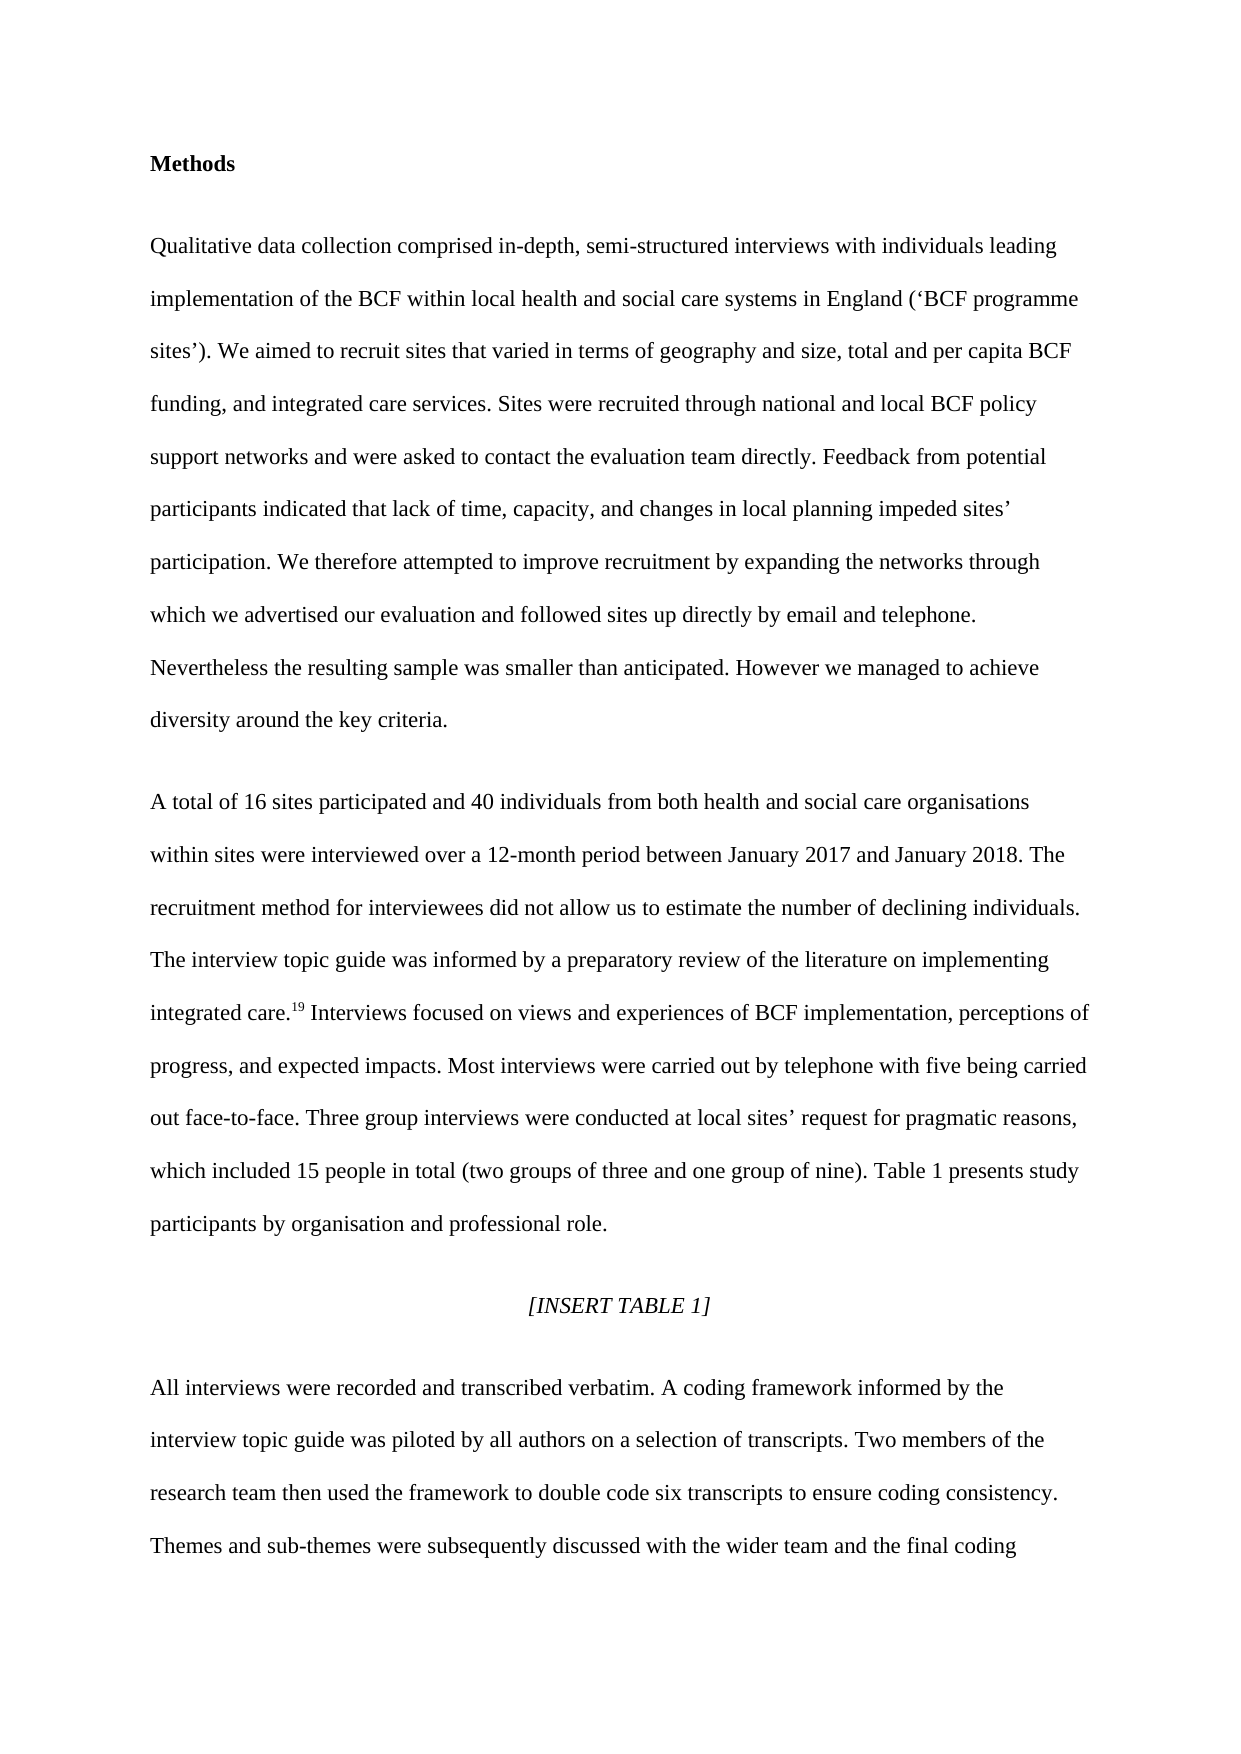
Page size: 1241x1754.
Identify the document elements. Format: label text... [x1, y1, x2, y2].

text Methods [150, 150, 1090, 176]
text [INSERT TABLE 1] [150, 1292, 1090, 1318]
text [150, 1373, 1090, 1558]
text A total of 16 sites participated and 40 individuals from both health and social care organisations within sites were interviewed over a 12-month period between January 2017 and January 2018. The recruitment method for interviewees did not allow us to estimate the number of declining individuals. The interview topic guide was informed by a preparatory review of the literature on implementing integrated care.19 Interviews focused on views and experiences of BCF implementation, perceptions of progress, and expected impacts. Most interviews were carried out by telephone with five being carried out face-to-face. Three group interviews were conducted at local sites’ request for pragmatic reasons, which included 15 people in total (two groups of three and one group of nine). Table 1 presents study participants by organisation and professional role. [150, 788, 1090, 1236]
text Qualitative data collection comprised in-depth, semi-structured interviews with individuals leading implementation of the BCF within local health and social care systems in England (‘BCF programme sites’). We aimed to recruit sites that varied in terms of geography and size, total and per capita BCF funding, and integrated care services. Sites were recruited through national and local BCF policy support networks and were asked to contact the evaluation team directly. Feedback from potential participants indicated that lack of time, capacity, and changes in local planning impeded sites’ participation. We therefore attempted to improve recruitment by expanding the networks through which we advertised our evaluation and followed sites up directly by email and telephone. Nevertheless the resulting sample was smaller than anticipated. However we managed to achieve diversity around the key criteria. [150, 232, 1090, 733]
